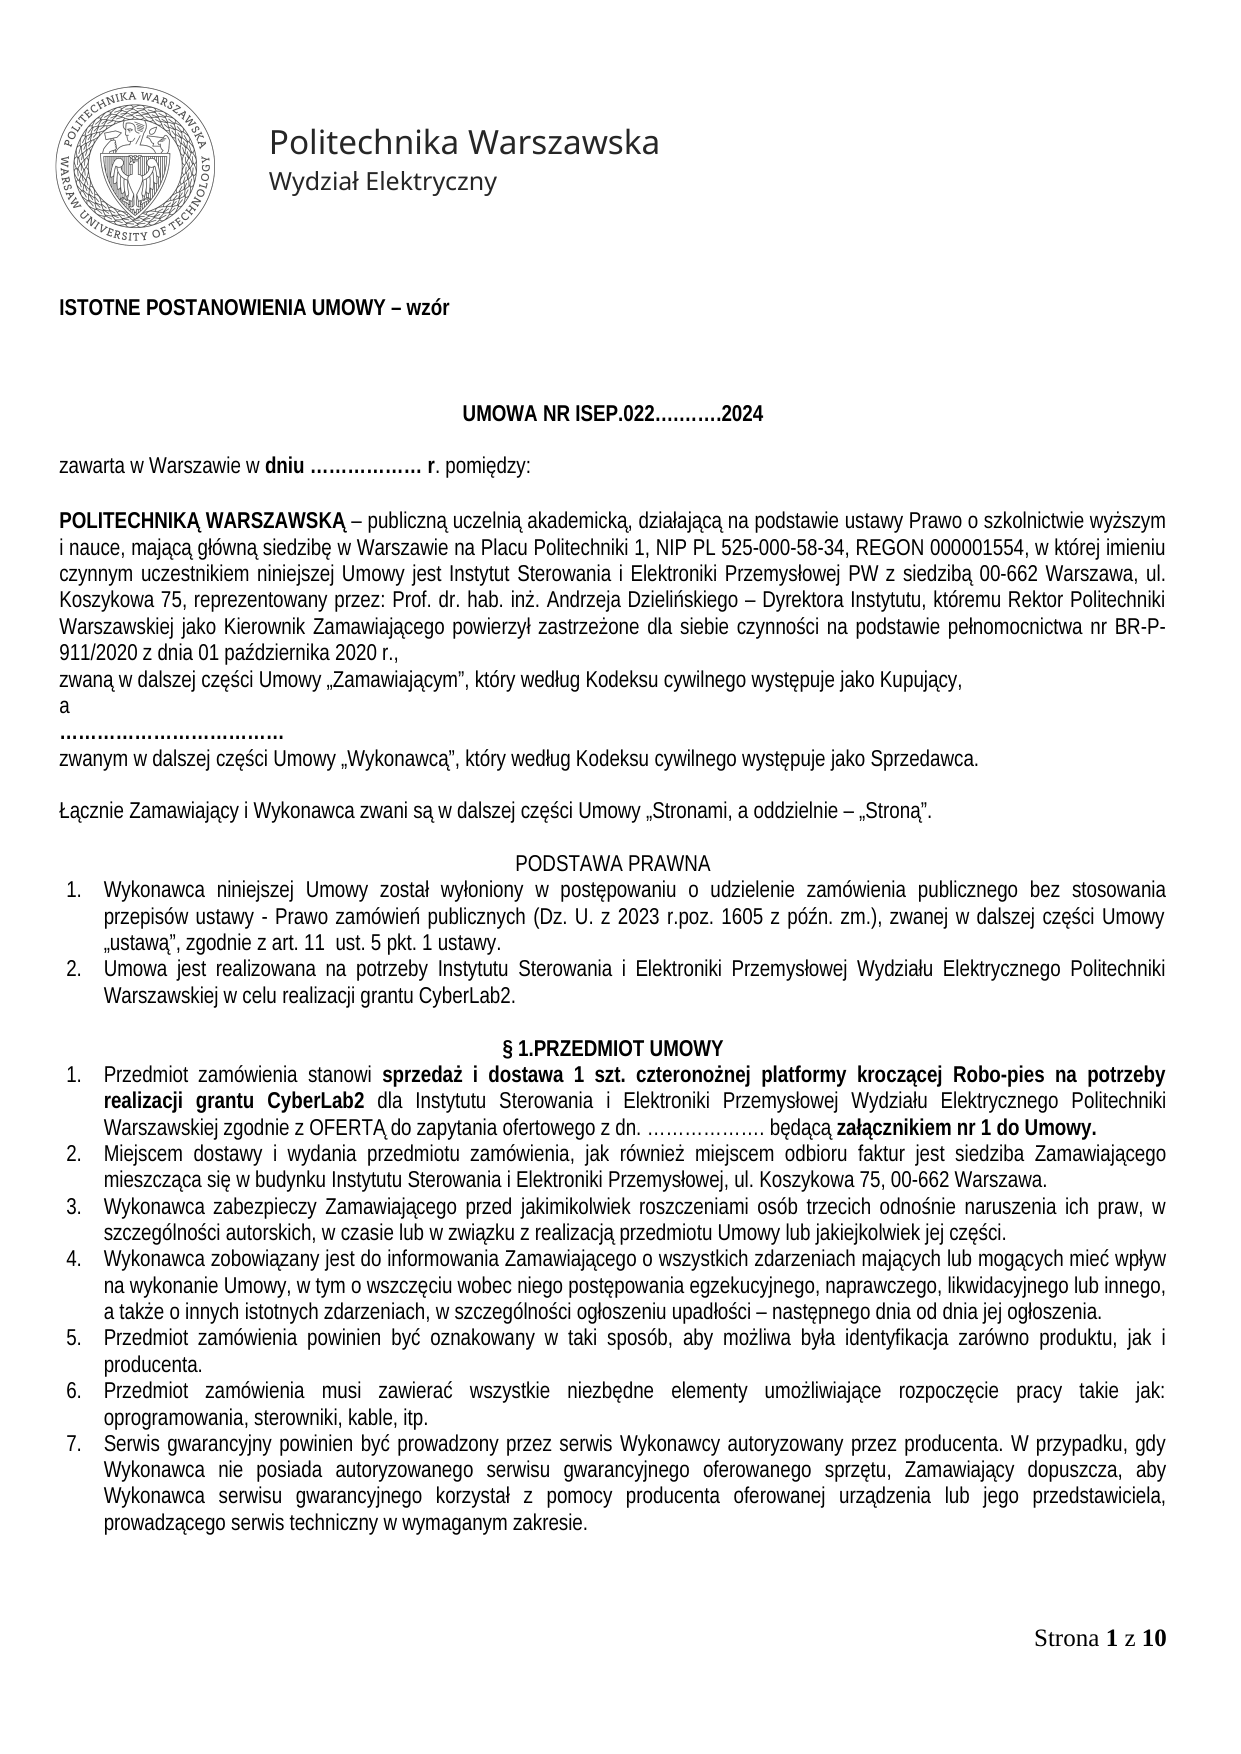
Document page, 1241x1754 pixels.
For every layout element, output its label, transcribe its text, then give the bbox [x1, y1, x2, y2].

list Przedmiot zamówienia musi zawierać wszystkie niezbędne elementy umożliwiające rozpoczęcie pracy takie jak: oprogramowania, sterowniki, kable, itp. [66, 1377, 1167, 1430]
text ……………………………… [59, 718, 1167, 744]
text Łącznie Zamawiający i Wykonawca zwani są w dalszej części Umowy „Stronami, a oddzielnie – „Stroną”. [59, 797, 1167, 824]
text PODSTAWA PRAWNA [59, 850, 1167, 876]
list Umowa jest realizowana na potrzeby Instytutu Sterowania i Elektroniki Przemysłowej Wydziału Elektrycznego Politechniki Warszawskiej w celu realizacji grantu CyberLab2. [66, 955, 1167, 1008]
list Serwis gwarancyjny powinien być prowadzony przez serwis Wykonawcy autoryzowany przez producenta. W przypadku, gdy Wykonawca nie posiada autoryzowanego serwisu gwarancyjnego oferowanego sprzętu, Zamawiający dopuszcza, aby Wykonawca serwisu gwarancyjnego korzystał z pomocy producenta oferowanej urządzenia lub jego przedstawiciela, prowadzącego serwis techniczny w wymaganym zakresie. [66, 1430, 1167, 1535]
text zawarta w Warszawie w dniu ……………… r. pomiędzy: [59, 452, 1167, 479]
text UMOWA NR ISEP.022….…….2024 [59, 399, 1167, 426]
text zwaną w dalszej części Umowy „Zamawiającym”, który według Kodeksu cywilnego występuje jako Kupujący, [59, 666, 1167, 692]
list Wykonawca zabezpieczy Zamawiającego przed jakimikolwiek roszczeniami osób trzecich odnośnie naruszenia ich praw, w szczególności autorskich, w czasie lub w związku z realizacją przedmiotu Umowy lub jakiejkolwiek jej części. [66, 1193, 1167, 1245]
list Przedmiot zamówienia stanowi sprzedaż i dostawa 1 szt. czteronożnej platformy kroczącej Robo-pies na potrzeby realizacji grantu CyberLab2 dla Instytutu Sterowania i Elektroniki Przemysłowej Wydziału Elektrycznego Politechniki Warszawskiej zgodnie z OFERTĄ do zapytania ofertowego z dn. ………………. będącą załącznikiem nr 1 do Umowy. [66, 1061, 1167, 1140]
text ISTOTNE POSTANOWIENIA UMOWY – wzór [59, 294, 1167, 321]
text a [59, 692, 1167, 718]
list Wykonawca niniejszej Umowy został wyłoniony w postępowaniu o udzielenie zamówienia publicznego bez stosowania przepisów ustawy - Prawo zamówień publicznych (Dz. U. z 2023 r.poz. 1605 z późn. zm.), zwanej w dalszej części Umowy „ustawą”, zgodnie z art. 11 ust. 5 pkt. 1 ustawy. [66, 876, 1167, 955]
text § 1.PRZEDMIOT UMOWY [59, 1034, 1167, 1061]
list Wykonawca zobowiązany jest do informowania Zamawiającego o wszystkich zdarzeniach mających lub mogących mieć wpływ na wykonanie Umowy, w tym o wszczęciu wobec niego postępowania egzekucyjnego, naprawczego, likwidacyjnego lub innego, a także o innych istotnych zdarzeniach, w szczególności ogłoszeniu upadłości – następnego dnia od dnia jej ogłoszenia. [66, 1245, 1167, 1324]
picture [55, 86, 215, 246]
list Przedmiot zamówienia powinien być oznakowany w taki sposób, aby możliwa była identyfikacja zarówno produktu, jak i producenta. [66, 1324, 1167, 1377]
text zwanym w dalszej części Umowy „Wykonawcą”, który według Kodeksu cywilnego występuje jako Sprzedawca. [59, 744, 1167, 771]
text POLITECHNIKĄ WARSZAWSKĄ – publiczną uczelnią akademicką, działającą na podstawie ustawy Prawo o szkolnictwie wyższym i nauce, mającą główną siedzibę w Warszawie na Placu Politechniki 1, NIP PL 525-000-58-34, REGON 000001554, w której imieniu czynnym uczestnikiem niniejszej Umowy jest Instytut Sterowania i Elektroniki Przemysłowej PW z siedzibą 00-662 Warszawa, ul. Koszykowa 75, reprezentowany przez: Prof. dr. hab. inż. Andrzeja Dzielińskiego – Dyrektora Instytutu, któremu Rektor Politechniki Warszawskiej jako Kierownik Zamawiającego powierzył zastrzeżone dla siebie czynności na podstawie pełnomocnictwa nr BR-P-911/2020 z dnia 01 października 2020 r., [59, 507, 1167, 666]
list Miejscem dostawy i wydania przedmiotu zamówienia, jak również miejscem odbioru faktur jest siedziba Zamawiającego mieszcząca się w budynku Instytutu Sterowania i Elektroniki Przemysłowej, ul. Koszykowa 75, 00-662 Warszawa. [66, 1140, 1167, 1193]
